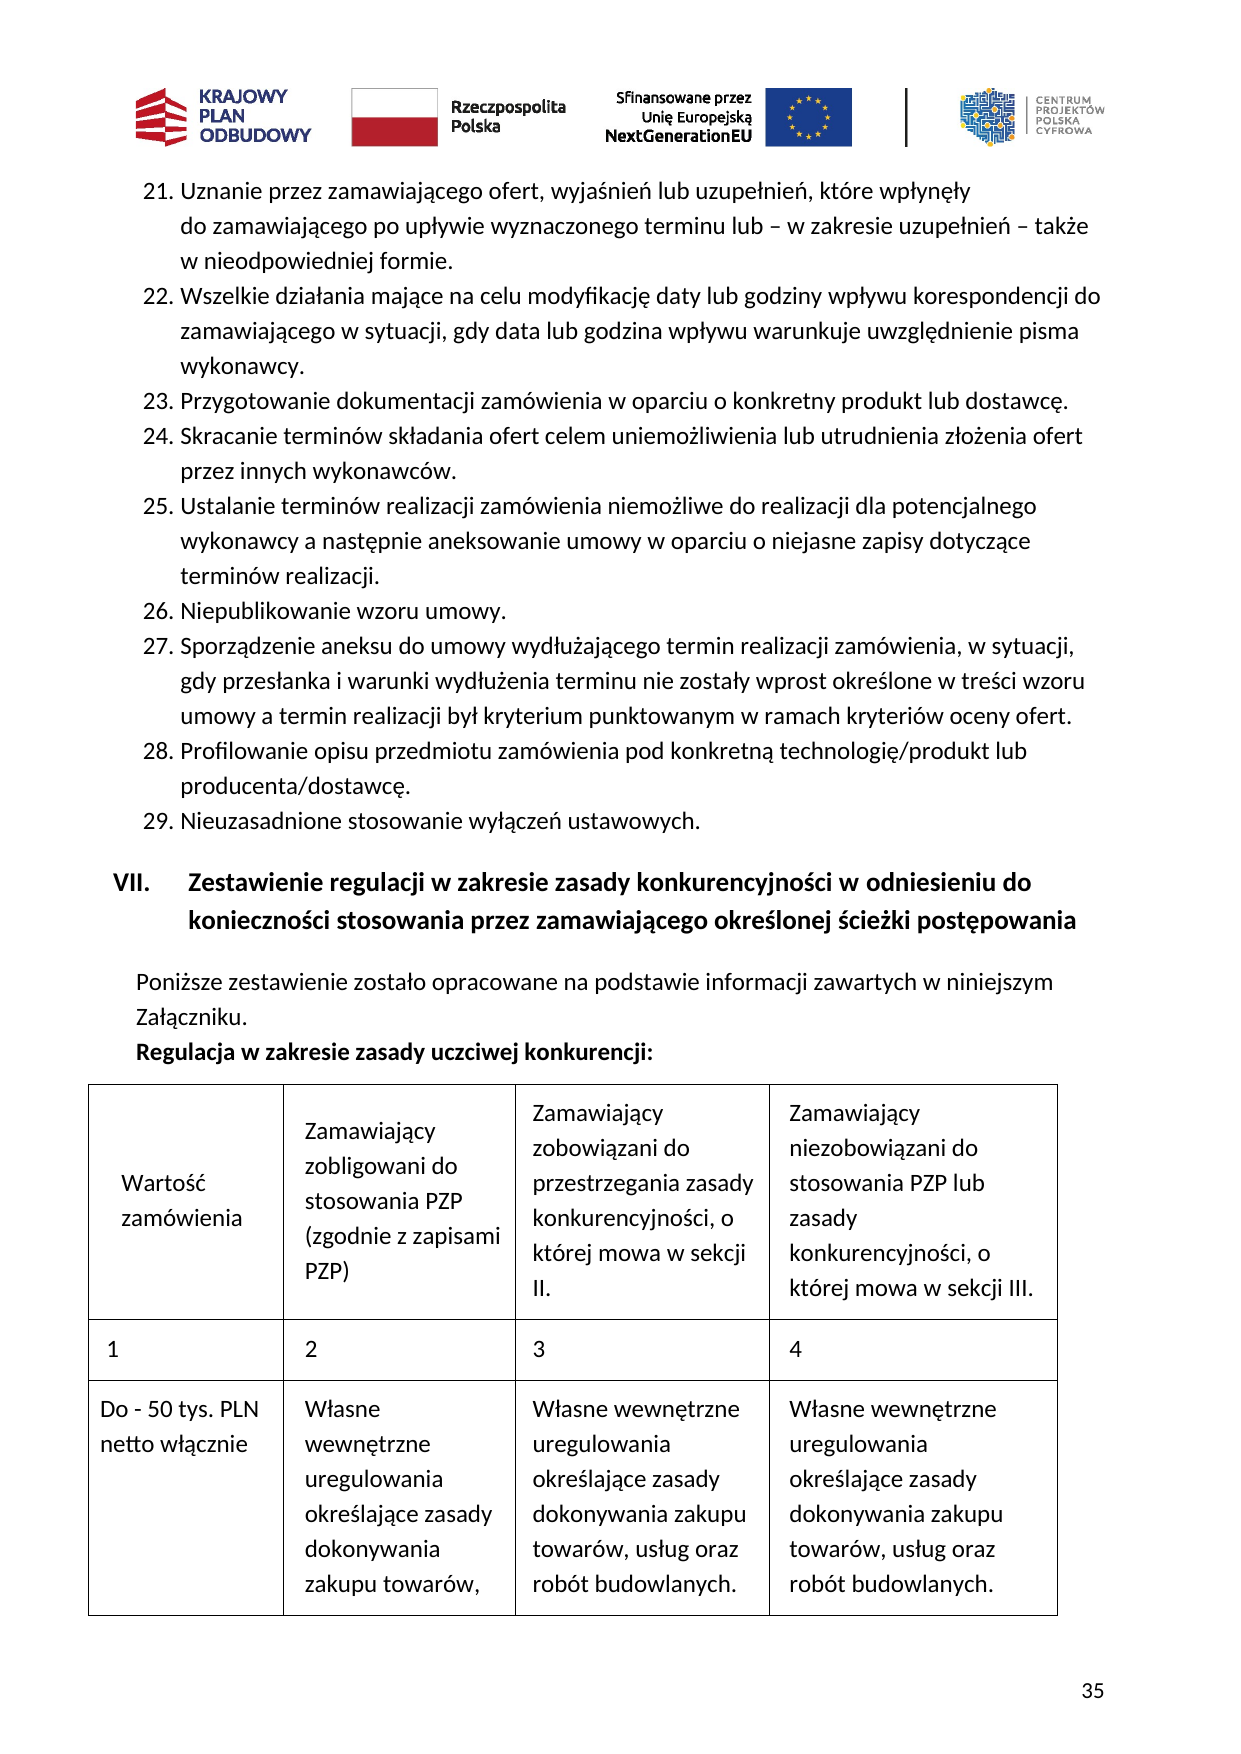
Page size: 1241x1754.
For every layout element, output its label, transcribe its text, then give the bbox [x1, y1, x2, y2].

table_cell 2 [284, 1320, 515, 1379]
list Nieuzasadnione stosowanie wyłączeń ustawowych. [143, 805, 1104, 836]
table_cell Własne wewnętrzne uregulowania określające zasady dokonywania zakupu towarów, usług oraz robót budowlanych. [284, 1381, 515, 1615]
list Skracanie terminów składania ofert celem uniemożliwienia lub utrudnienia złożenia ofert przez innych wykonawców. [143, 420, 1104, 486]
list Wszelkie działania mające na celu modyfikację daty lub godziny wpływu korespondencji do zamawiającego w sytuacji, gdy data lub godzina wpływu warunkuje uwzględnienie pisma wykonawcy. [143, 280, 1104, 381]
list Ustalanie terminów realizacji zamówienia niemożliwe do realizacji dla potencjalnego wykonawcy a następnie aneksowanie umowy w oparciu o niejasne zapisy dotyczące terminów realizacji. [143, 490, 1104, 591]
picture [135, 88, 1105, 147]
list Niepublikowanie wzoru umowy. [143, 595, 1104, 626]
table_header Zamawiający niezobowiązani do stosowania PZP lub zasady konkurencyjności, o której mowa w sekcji III. [770, 1085, 1057, 1319]
subtitle Zestawienie regulacji w zakresie zasady konkurencyjności w odniesieniu do konieczności stosowania przez zamawiającego określonej ścieżki postępowania [151, 865, 1104, 936]
table_cell 1 [89, 1320, 283, 1379]
table_header Zamawiający zobligowani do stosowania PZP (zgodnie z zapisami PZP) [284, 1085, 515, 1319]
table_cell 4 [770, 1320, 1057, 1379]
table_cell Własne wewnętrzne uregulowania określające zasady dokonywania zakupu towarów, usług oraz robót budowlanych. [516, 1381, 769, 1615]
table_header Wartość zamówienia [89, 1085, 283, 1319]
list Przygotowanie dokumentacji zamówienia w oparciu o konkretny produkt lub dostawcę. [143, 385, 1104, 416]
list Sporządzenie aneksu do umowy wydłużającego termin realizacji zamówienia, w sytuacji, gdy przesłanka i warunki wydłużenia terminu nie zostały wprost określone w treści wzoru umowy a termin realizacji był kryterium punktowanym w ramach kryteriów oceny ofert. [143, 630, 1104, 731]
table_header Zamawiający zobowiązani do przestrzegania zasady konkurencyjności, o której mowa w sekcji II. [516, 1085, 769, 1319]
text Regulacja w zakresie zasady uczciwej konkurencji: [136, 1036, 1104, 1067]
table_cell Do - 50 tys. PLN netto włącznie [89, 1381, 283, 1615]
list Profilowanie opisu przedmiotu zamówienia pod konkretną technologię/produkt lub producenta/dostawcę. [143, 735, 1104, 801]
table_cell 3 [516, 1320, 769, 1379]
list Uznanie przez zamawiającego ofert, wyjaśnień lub uzupełnień, które wpłynęły do zamawiającego po upływie wyznaczonego terminu lub – w zakresie uzupełnień – także w nieodpowiedniej formie. [143, 175, 1104, 276]
text Poniższe zestawienie zostało opracowane na podstawie informacji zawartych w niniejszym Załączniku. [136, 966, 1104, 1032]
